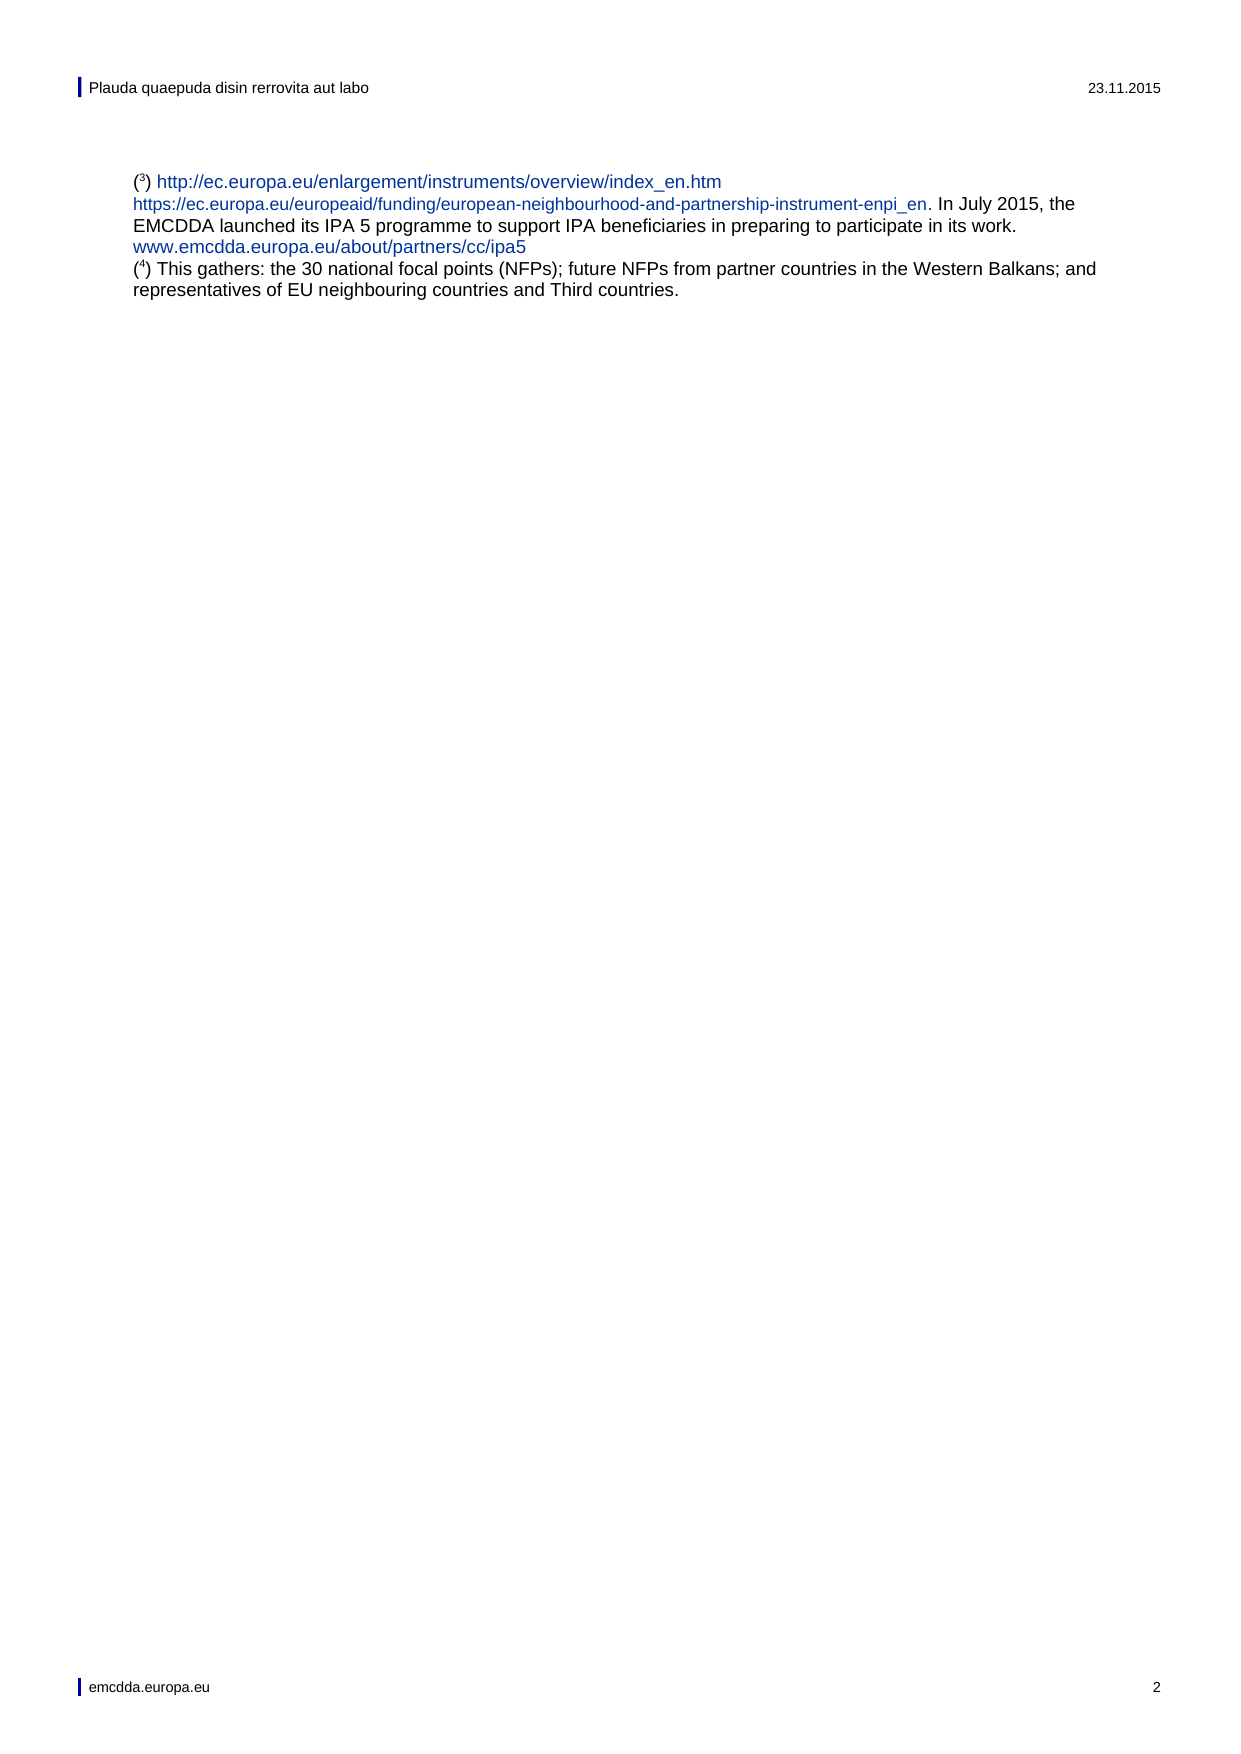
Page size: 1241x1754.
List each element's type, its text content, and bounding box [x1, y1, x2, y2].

text (3) http://ec.europa.eu/enlargement/instruments/overview/index_en.htm https://ec.europa.eu/europeaid/funding/european-neighbourhood-and-partnership-instrument-enpi_en. In July 2015, the EMCDDA launched its IPA 5 programme to support IPA beneficiaries in preparing to participate in its work. www.emcdda.europa.eu/about/partners/cc/ipa5 (4) This gathers: the 30 national focal points (NFPs); future NFPs from partner countries in the Western Balkans; and representatives of EU neighbouring countries and Third countries. [133, 171, 1107, 301]
